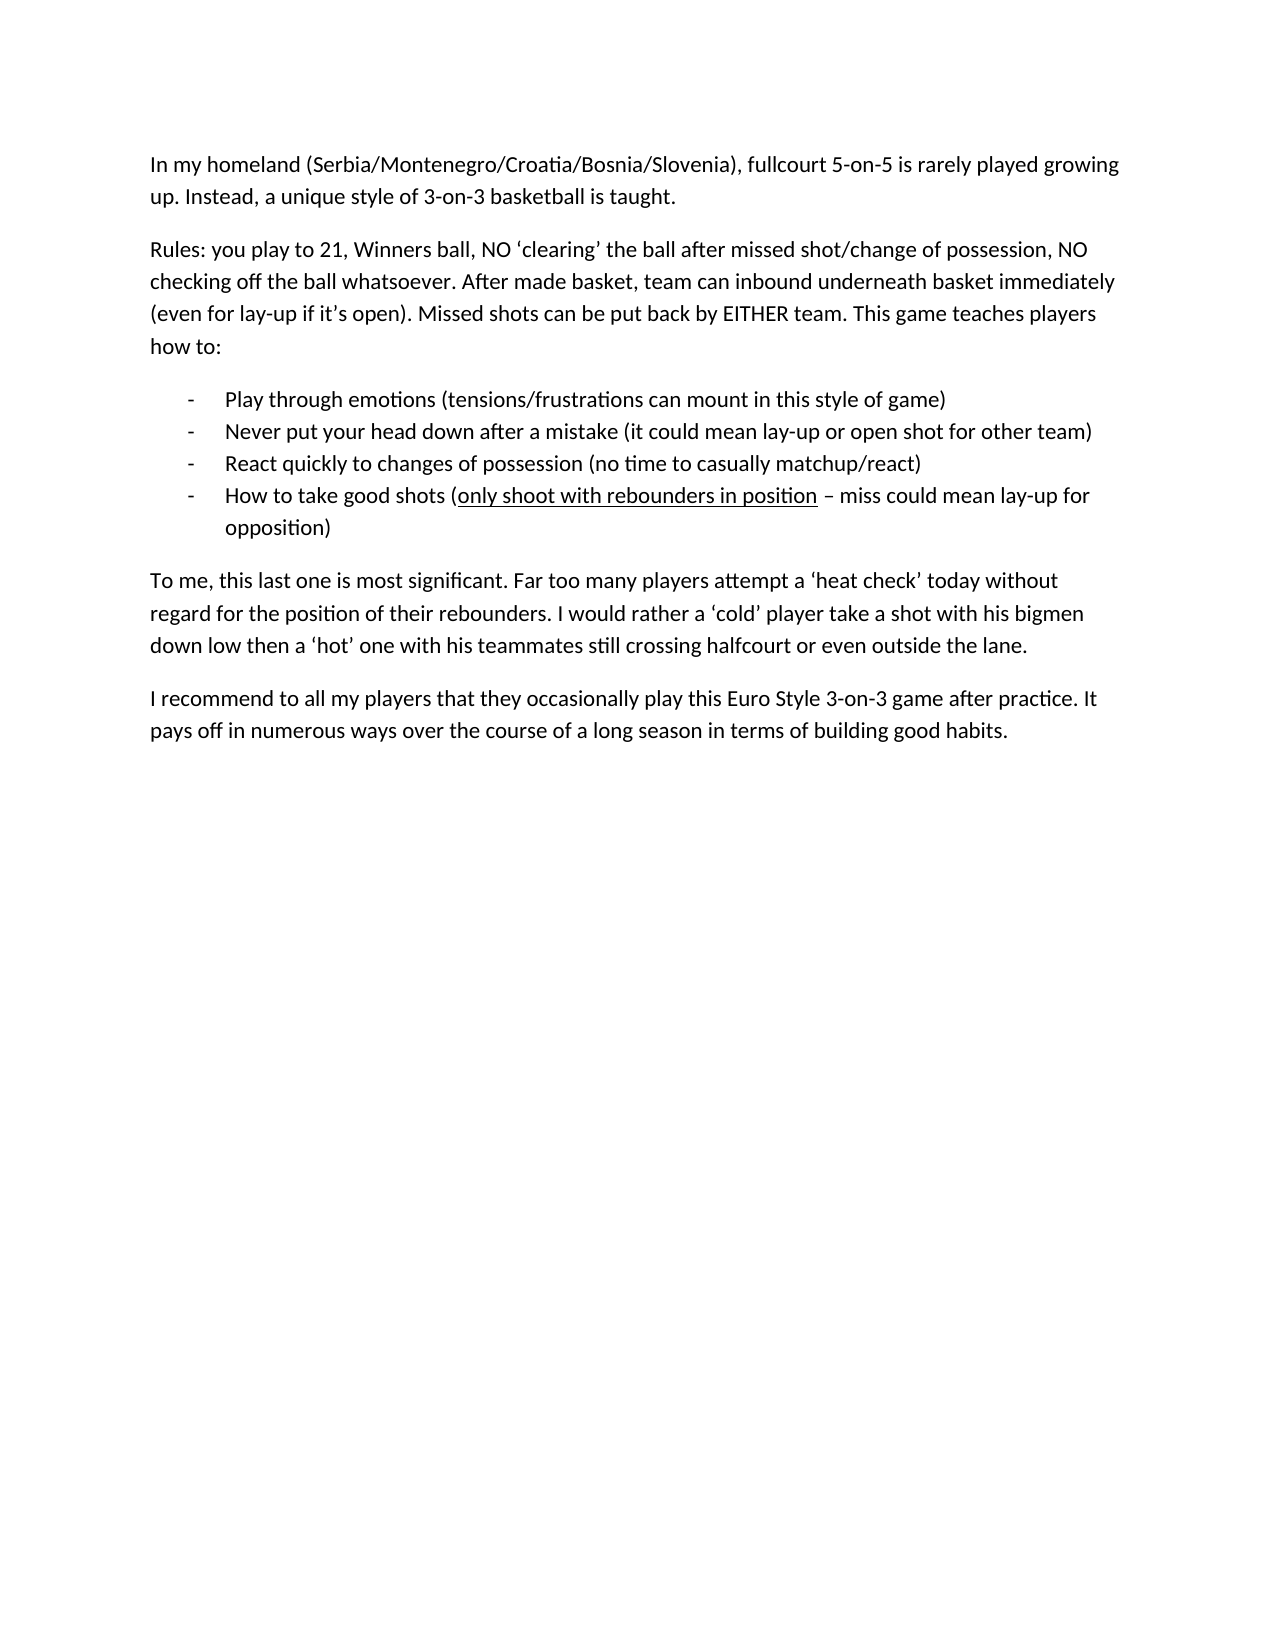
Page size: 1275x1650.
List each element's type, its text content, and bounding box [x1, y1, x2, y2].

list How to take good shots (only shoot with rebounders in position – miss could mean lay-up for opposition) [187, 481, 1125, 542]
text In my homeland (Serbia/Montenegro/Croatia/Bosnia/Slovenia), fullcourt 5-on-5 is rarely played growing up. Instead, a unique style of 3-on-3 basketball is taught. [150, 150, 1125, 210]
list React quickly to changes of possession (no time to casually matchup/react) [187, 449, 1125, 477]
text I recommend to all my players that they occasionally play this Euro Style 3-on-3 game after practice. It pays off in numerous ways over the course of a long season in terms of building good habits. [150, 684, 1125, 744]
list Play through emotions (tensions/frustrations can mount in this style of game) [187, 385, 1125, 413]
text To me, this last one is most significant. Far too many players attempt a ‘heat check’ today without regard for the position of their rebounders. I would rather a ‘cold’ player take a shot with his bigmen down low then a ‘hot’ one with his teammates still crossing halfcourt or even outside the lane. [150, 567, 1125, 659]
list Never put your head down after a mistake (it could mean lay-up or open shot for other team) [187, 417, 1125, 445]
text Rules: you play to 21, Winners ball, NO ‘clearing’ the ball after missed shot/change of possession, NO checking off the ball whatsoever. After made basket, team can inbound underneath basket immediately (even for lay-up if it’s open). Missed shots can be put back by EITHER team. This game teaches players how to: [150, 235, 1125, 360]
